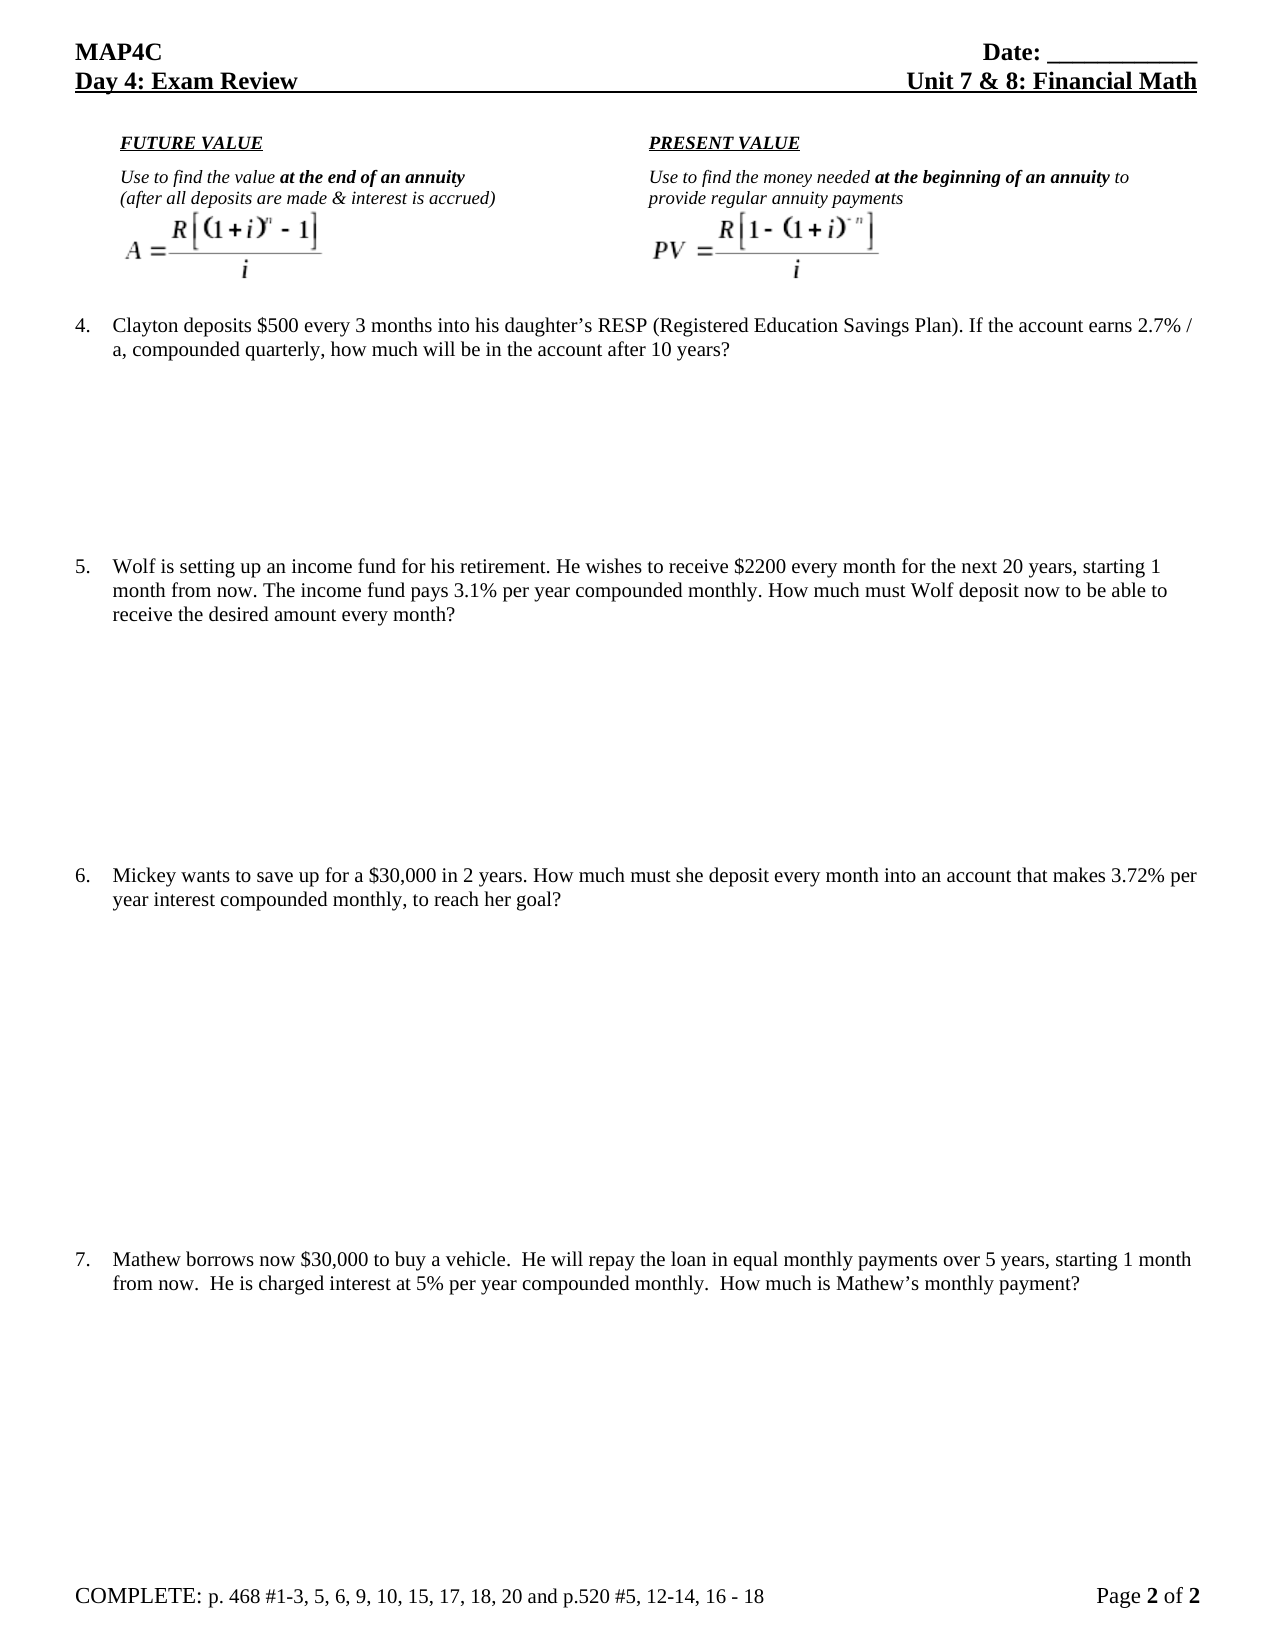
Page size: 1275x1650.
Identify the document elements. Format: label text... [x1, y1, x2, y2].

list Wolf is setting up an income fund for his retirement. He wishes to receive $2200 every month for the next 20 years, starting 1 month from now. The income fund pays 3.1% per year compounded monthly. How much must Wolf deposit now to be able to receive the desired amount every month? [75, 554, 1200, 626]
list Mathew borrows now $30,000 to buy a vehicle. He will repay the loan in equal monthly payments over 5 years, starting 1 month from now. He is charged interest at 5% per year compounded monthly. How much is Mathew’s monthly payment? [75, 1247, 1200, 1295]
list Clayton deposits $500 every 3 months into his daughter’s RESP (Registered Education Savings Plan). If the account earns 2.7% / a, compounded quarterly, how much will be in the account after 10 years? [75, 313, 1200, 361]
table_header PRESENT VALUE Use to find the money needed at the beginning of an annuity to provide regular annuity payments [638, 119, 1166, 313]
table_header FUTURE VALUE Use to find the value at the end of an annuity (after all deposits are made & interest is accrued) [109, 119, 637, 313]
list Mickey wants to save up for a $30,000 in 2 years. How much must she deposit every month into an account that makes 3.72% per year interest compounded monthly, to reach her goal? [75, 863, 1200, 911]
